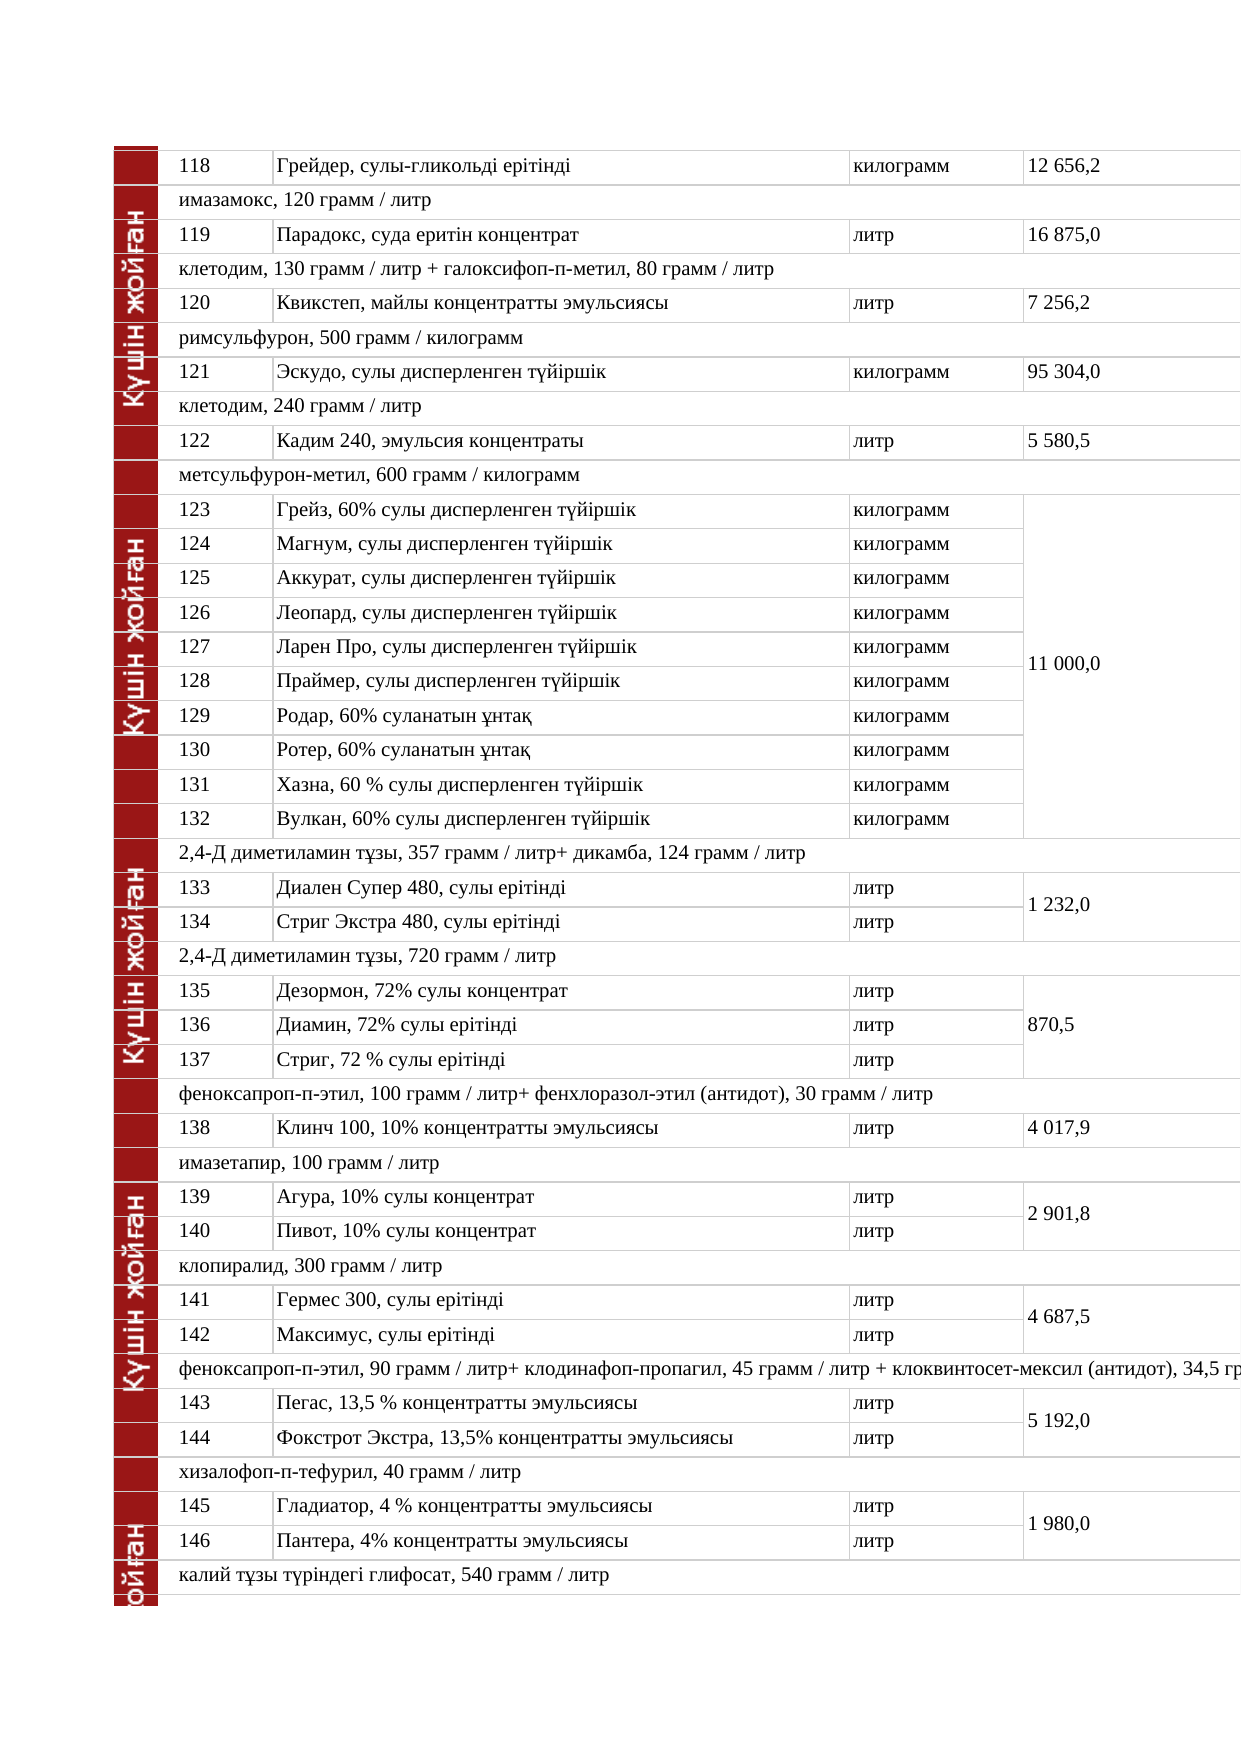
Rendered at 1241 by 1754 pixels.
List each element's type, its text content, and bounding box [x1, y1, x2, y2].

table_cell Клинч 100, 10% концентратты эмульсиясы [274, 1114, 849, 1147]
table_cell 120 [114, 289, 272, 322]
table_cell 11 000,0 [1024, 495, 1240, 837]
table_cell 133 [114, 873, 272, 906]
table_cell литр [850, 1389, 1023, 1422]
table_cell 142 [114, 1320, 272, 1353]
table_cell литр [850, 1217, 1023, 1250]
table_cell 135 [114, 976, 272, 1009]
table_cell литр [850, 1423, 1023, 1456]
table_cell Кадим 240, эмульсия концентраты [274, 426, 849, 459]
table_cell Пивот, 10% сулы концентрат [274, 1217, 849, 1250]
table_cell килограмм [850, 667, 1023, 700]
table_cell килограмм [850, 564, 1023, 597]
table_cell 122 [114, 426, 272, 459]
table_cell 136 [114, 1011, 272, 1044]
table_cell 144 [114, 1423, 272, 1456]
table_cell римсульфурон, 500 грамм / килограмм [114, 323, 1240, 356]
table_cell килограмм [850, 804, 1023, 837]
table_cell 137 [114, 1045, 272, 1078]
table_cell 121 [114, 358, 272, 391]
table_cell 1 232,0 [1024, 873, 1240, 941]
table_cell килограмм [850, 736, 1023, 769]
table_cell 2 901,8 [1024, 1183, 1240, 1250]
table_cell килограмм [850, 358, 1023, 391]
table_cell 118 [114, 151, 272, 184]
picture [114, 146, 158, 150]
table_cell Стриг Экстра 480, сулы ерітінді [274, 908, 849, 941]
table_cell литр [850, 220, 1023, 253]
table_cell литр [850, 1526, 1023, 1559]
table_cell Диален Супер 480, сулы ерітінді [274, 873, 849, 906]
table_cell Праймер, сулы дисперленген түйiршiк [274, 667, 849, 700]
table_cell килограмм [850, 529, 1023, 562]
table_cell Грейдер, сулы-гликольді ерітінді [274, 151, 849, 184]
table_cell 2,4-Д диметиламин тұзы, 720 грамм / литр [114, 942, 1240, 975]
table_cell 4 687,5 [1024, 1286, 1240, 1353]
table_cell 5 192,0 [1024, 1389, 1240, 1456]
table_cell 128 [114, 667, 272, 700]
table_cell килограмм [850, 151, 1023, 184]
table_cell 127 [114, 633, 272, 666]
table_cell 95 304,0 [1024, 358, 1240, 391]
table_cell калий тұзы түріндегі глифосат, 540 грамм / литр [114, 1561, 1240, 1594]
table_cell феноксапроп-п-этил, 100 грамм / литр+ фенхлоразол-этил (антидот), 30 грамм / литр [114, 1079, 1240, 1112]
table_cell Стриг, 72 % сулы ерітінді [274, 1045, 849, 1078]
table_cell имазамокс, 120 грамм / литр [114, 186, 1240, 219]
table_cell Гермес 300, сулы ерітінді [274, 1286, 849, 1319]
table_cell Леопард, сулы дисперленген түйiршiк [274, 598, 849, 631]
table_cell 1 980,0 [1024, 1492, 1240, 1559]
table_cell 7 256,2 [1024, 289, 1240, 322]
table_cell 124 [114, 529, 272, 562]
table_cell Магнум, сулы дисперленген түйiршiк [274, 529, 849, 562]
table_cell Вулкан, 60% сулы дисперленген түйiршiк [274, 804, 849, 837]
table_cell Максимус, сулы ерітінді [274, 1320, 849, 1353]
table_cell 126 [114, 598, 272, 631]
table_cell 145 [114, 1492, 272, 1525]
table_cell 5 580,5 [1024, 426, 1240, 459]
table_cell Ротер, 60% суланатын ұнтақ [274, 736, 849, 769]
table_cell 131 [114, 770, 272, 803]
table_cell килограмм [850, 770, 1023, 803]
table_cell Хазна, 60 % сулы дисперленген түйiршiк [274, 770, 849, 803]
table_cell 130 [114, 736, 272, 769]
table_cell литр [850, 908, 1023, 941]
table_cell килограмм [850, 495, 1023, 528]
table_cell 143 [114, 1389, 272, 1422]
table_cell 129 [114, 701, 272, 734]
table_cell 119 [114, 220, 272, 253]
table_cell 139 [114, 1183, 272, 1216]
table_cell литр [850, 1045, 1023, 1078]
table_cell клетодим, 130 грамм / литр + галоксифоп-п-метил, 80 грамм / литр [114, 254, 1240, 287]
table_cell Квикстеп, майлы концентратты эмульсиясы [274, 289, 849, 322]
table_cell Ларен Про, сулы дисперленген түйiршiк [274, 633, 849, 666]
table_cell Парадокс, суда еритiн концентрат [274, 220, 849, 253]
table_cell 12 656,2 [1024, 151, 1240, 184]
table_cell 870,5 [1024, 976, 1240, 1078]
table_cell Аккурат, сулы дисперленген түйiршiк [274, 564, 849, 597]
table_cell литр [850, 1114, 1023, 1147]
table_cell Родар, 60% суланатын ұнтақ [274, 701, 849, 734]
table_cell Грейз, 60% сулы дисперленген түйiршiк [274, 495, 849, 528]
table_cell 4 017,9 [1024, 1114, 1240, 1147]
table_cell литр [850, 1286, 1023, 1319]
table_cell 138 [114, 1114, 272, 1147]
table_cell килограмм [850, 598, 1023, 631]
table_cell Дезормон, 72% сулы концентрат [274, 976, 849, 1009]
table_cell Пегас, 13,5 % концентратты эмульсиясы [274, 1389, 849, 1422]
table_cell Гладиатор, 4 % концентратты эмульсиясы [274, 1492, 849, 1525]
table_cell литр [850, 289, 1023, 322]
table_cell 132 [114, 804, 272, 837]
table_cell 123 [114, 495, 272, 528]
table_cell 141 [114, 1286, 272, 1319]
table_cell клетодим, 240 грамм / литр [114, 392, 1240, 425]
table_cell 146 [114, 1526, 272, 1559]
table_cell Агура, 10% сулы концентрат [274, 1183, 849, 1216]
table_cell литр [850, 1011, 1023, 1044]
table_cell метсульфурон-метил, 600 грамм / килограмм [114, 461, 1240, 494]
table_cell литр [850, 1320, 1023, 1353]
table_cell литр [850, 1492, 1023, 1525]
table_cell феноксапроп-п-этил, 90 грамм / литр+ клодинафоп-пропагил, 45 грамм / литр + клоквинтосет-мексил (антидот), 34,5 грамм / литр [114, 1354, 1240, 1387]
table_cell литр [850, 1183, 1023, 1216]
table_cell литр [850, 873, 1023, 906]
table_cell 125 [114, 564, 272, 597]
table_cell килограмм [850, 633, 1023, 666]
table_cell литр [850, 976, 1023, 1009]
table_cell хизалофоп-п-тефурил, 40 грамм / литр [114, 1458, 1240, 1491]
picture [114, 1595, 158, 1606]
table_cell 2,4-Д диметиламин тұзы, 357 грамм / литр+ дикамба, 124 грамм / литр [114, 839, 1240, 872]
table_cell имазетапир, 100 грамм / литр [114, 1148, 1240, 1181]
table_cell килограмм [850, 701, 1023, 734]
table_cell 134 [114, 908, 272, 941]
table_cell Пантера, 4% концентратты эмульсиясы [274, 1526, 849, 1559]
table_cell клопиралид, 300 грамм / литр [114, 1251, 1240, 1284]
table_cell Диамин, 72% сулы ерітінді [274, 1011, 849, 1044]
table_cell Эскудо, сулы дисперленген түйiршiк [274, 358, 849, 391]
table_cell Фокстрот Экстра, 13,5% концентратты эмульсиясы [274, 1423, 849, 1456]
table_cell 140 [114, 1217, 272, 1250]
table_cell 16 875,0 [1024, 220, 1240, 253]
table_cell литр [850, 426, 1023, 459]
